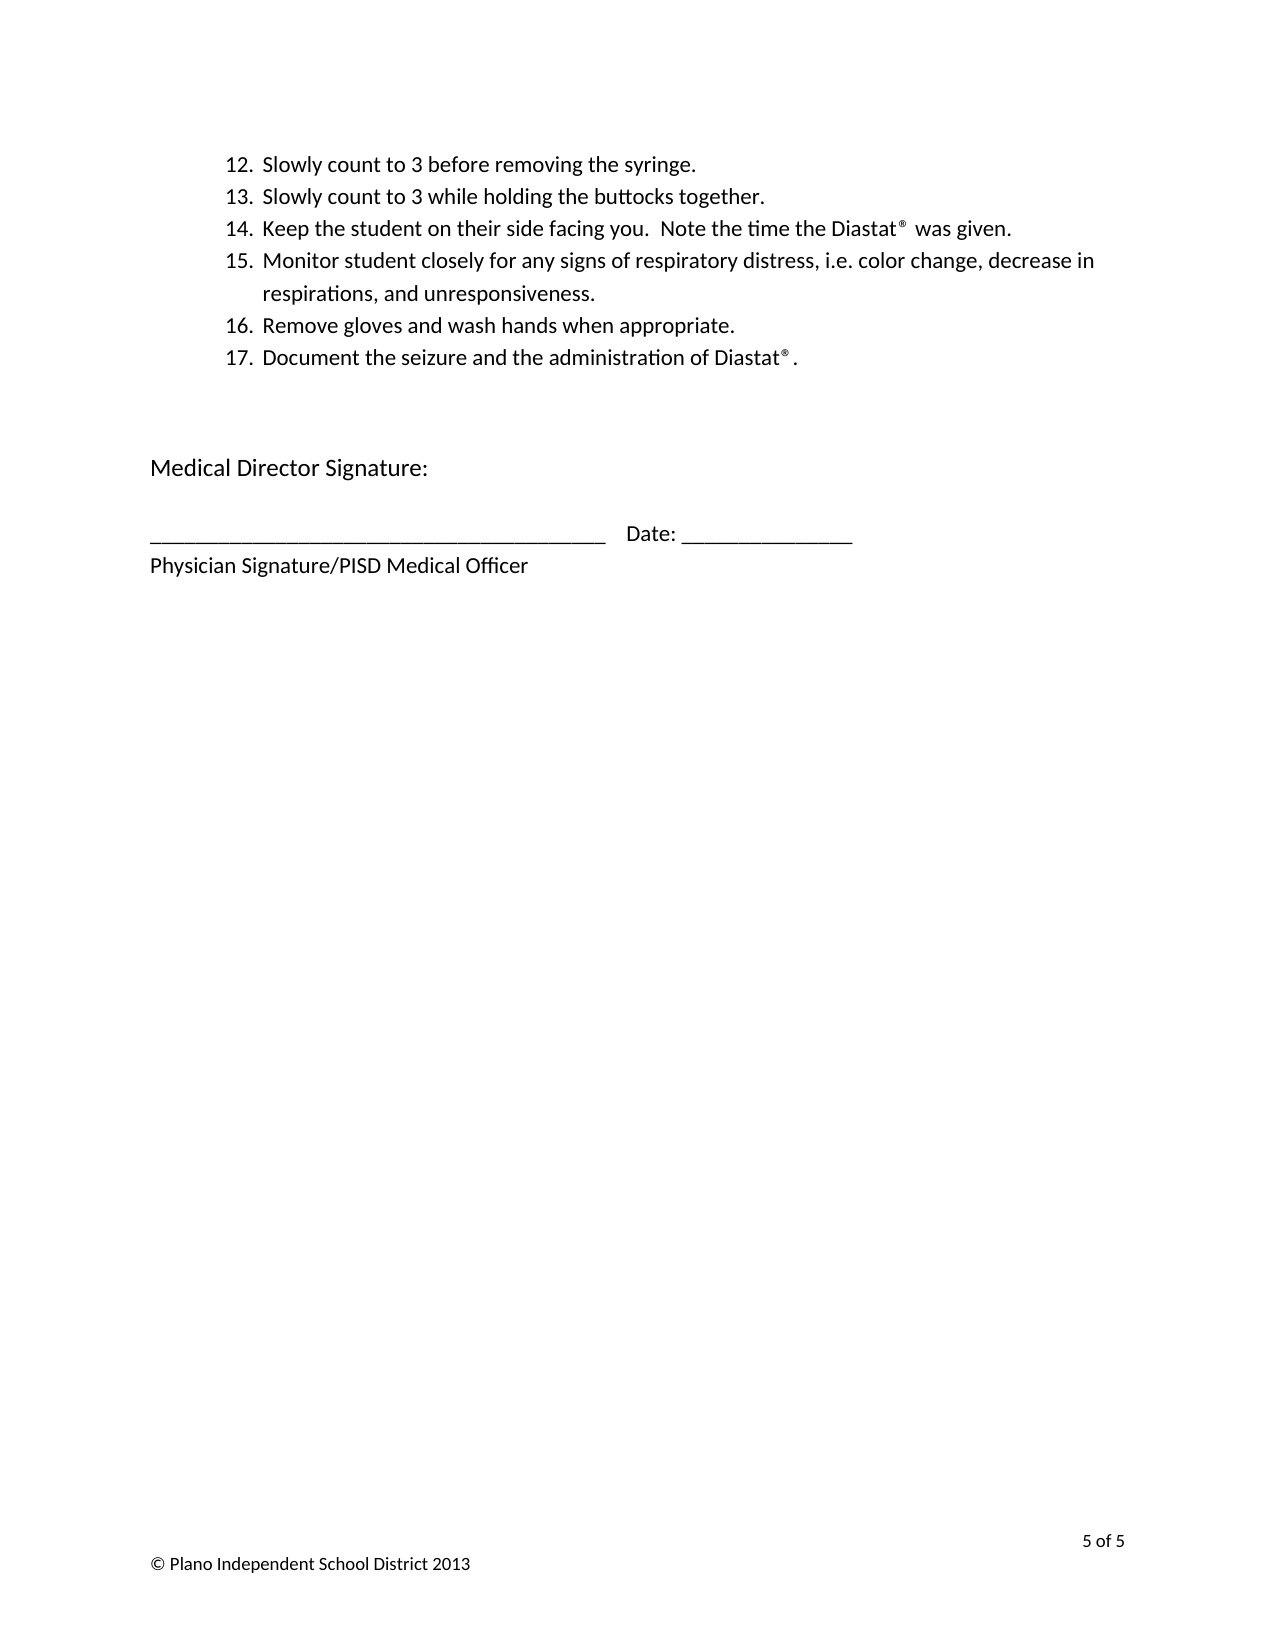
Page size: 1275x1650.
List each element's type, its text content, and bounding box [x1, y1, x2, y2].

text Medical Director Signature: [150, 452, 1125, 483]
list Document the seizure and the administration of Diastat®. [225, 343, 1125, 371]
list Slowly count to 3 before removing the syringe. [225, 150, 1125, 178]
list Slowly count to 3 while holding the buttocks together. [225, 182, 1125, 210]
list Keep the student on their side facing you. Note the time the Diastat® was given. [225, 214, 1125, 242]
list Remove gloves and wash hands when appropriate. [225, 311, 1125, 339]
list Monitor student closely for any signs of respiratory distress, i.e. color change, decrease in respirations, and unresponsiveness. [225, 247, 1125, 307]
text Physician Signature/PISD Medical Officer [150, 552, 1125, 579]
text ________________________________________ Date: _______________ [150, 519, 1125, 547]
